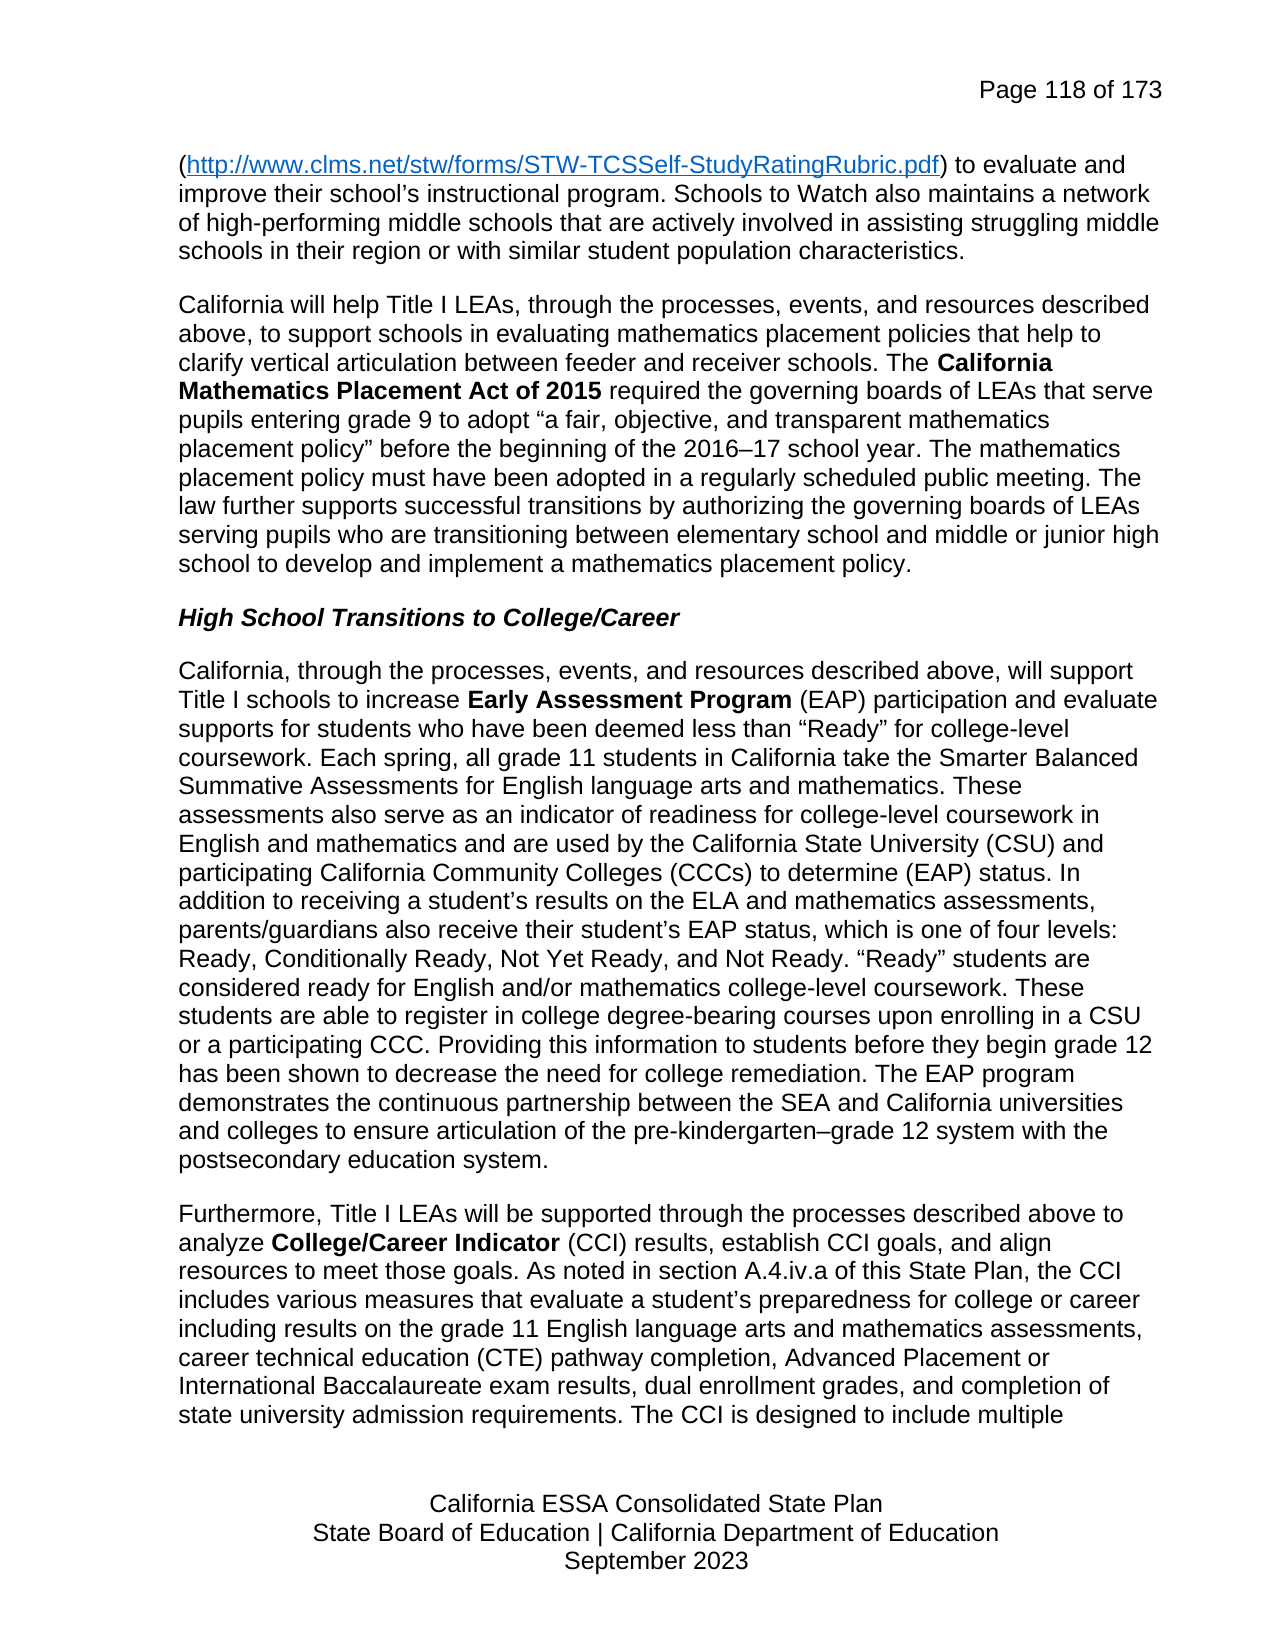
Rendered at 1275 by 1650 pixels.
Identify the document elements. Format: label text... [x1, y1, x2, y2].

text California will help Title I LEAs, through the processes, events, and resources described above, to support schools in evaluating mathematics placement policies that help to clarify vertical articulation between feeder and receiver schools. The California Mathematics Placement Act of 2015 required the governing boards of LEAs that serve pupils entering grade 9 to adopt “a fair, objective, and transparent mathematics placement policy” before the beginning of the 2016–17 school year. The mathematics placement policy must have been adopted in a regularly scheduled public meeting. The law further supports successful transitions by authorizing the governing boards of LEAs serving pupils who are transitioning between elementary school and middle or junior high school to develop and implement a mathematics placement policy. [178, 290, 1162, 577]
text High School Transitions to College/Career [178, 602, 1162, 631]
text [178, 150, 1162, 265]
text California, through the processes, events, and resources described above, will support Title I schools to increase Early Assessment Program (EAP) participation and evaluate supports for students who have been deemed less than “Ready” for college-level coursework. Each spring, all grade 11 students in California take the Smarter Balanced Summative Assessments for English language arts and mathematics. These assessments also serve as an indicator of readiness for college-level coursework in English and mathematics and are used by the California State University (CSU) and participating California Community Colleges (CCCs) to determine (EAP) status. In addition to receiving a student’s results on the ELA and mathematics assessments, parents/guardians also receive their student’s EAP status, which is one of four levels: Ready, Conditionally Ready, Not Yet Ready, and Not Ready. “Ready” students are considered ready for English and/or mathematics college-level coursework. These students are able to register in college degree-bearing courses upon enrolling in a CSU or a participating CCC. Providing this information to students before they begin grade 12 has been shown to decrease the need for college remediation. The EAP program demonstrates the continuous partnership between the SEA and California universities and colleges to ensure articulation of the pre-kindergarten–grade 12 system with the postsecondary education system. [178, 656, 1162, 1174]
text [178, 1199, 1162, 1429]
